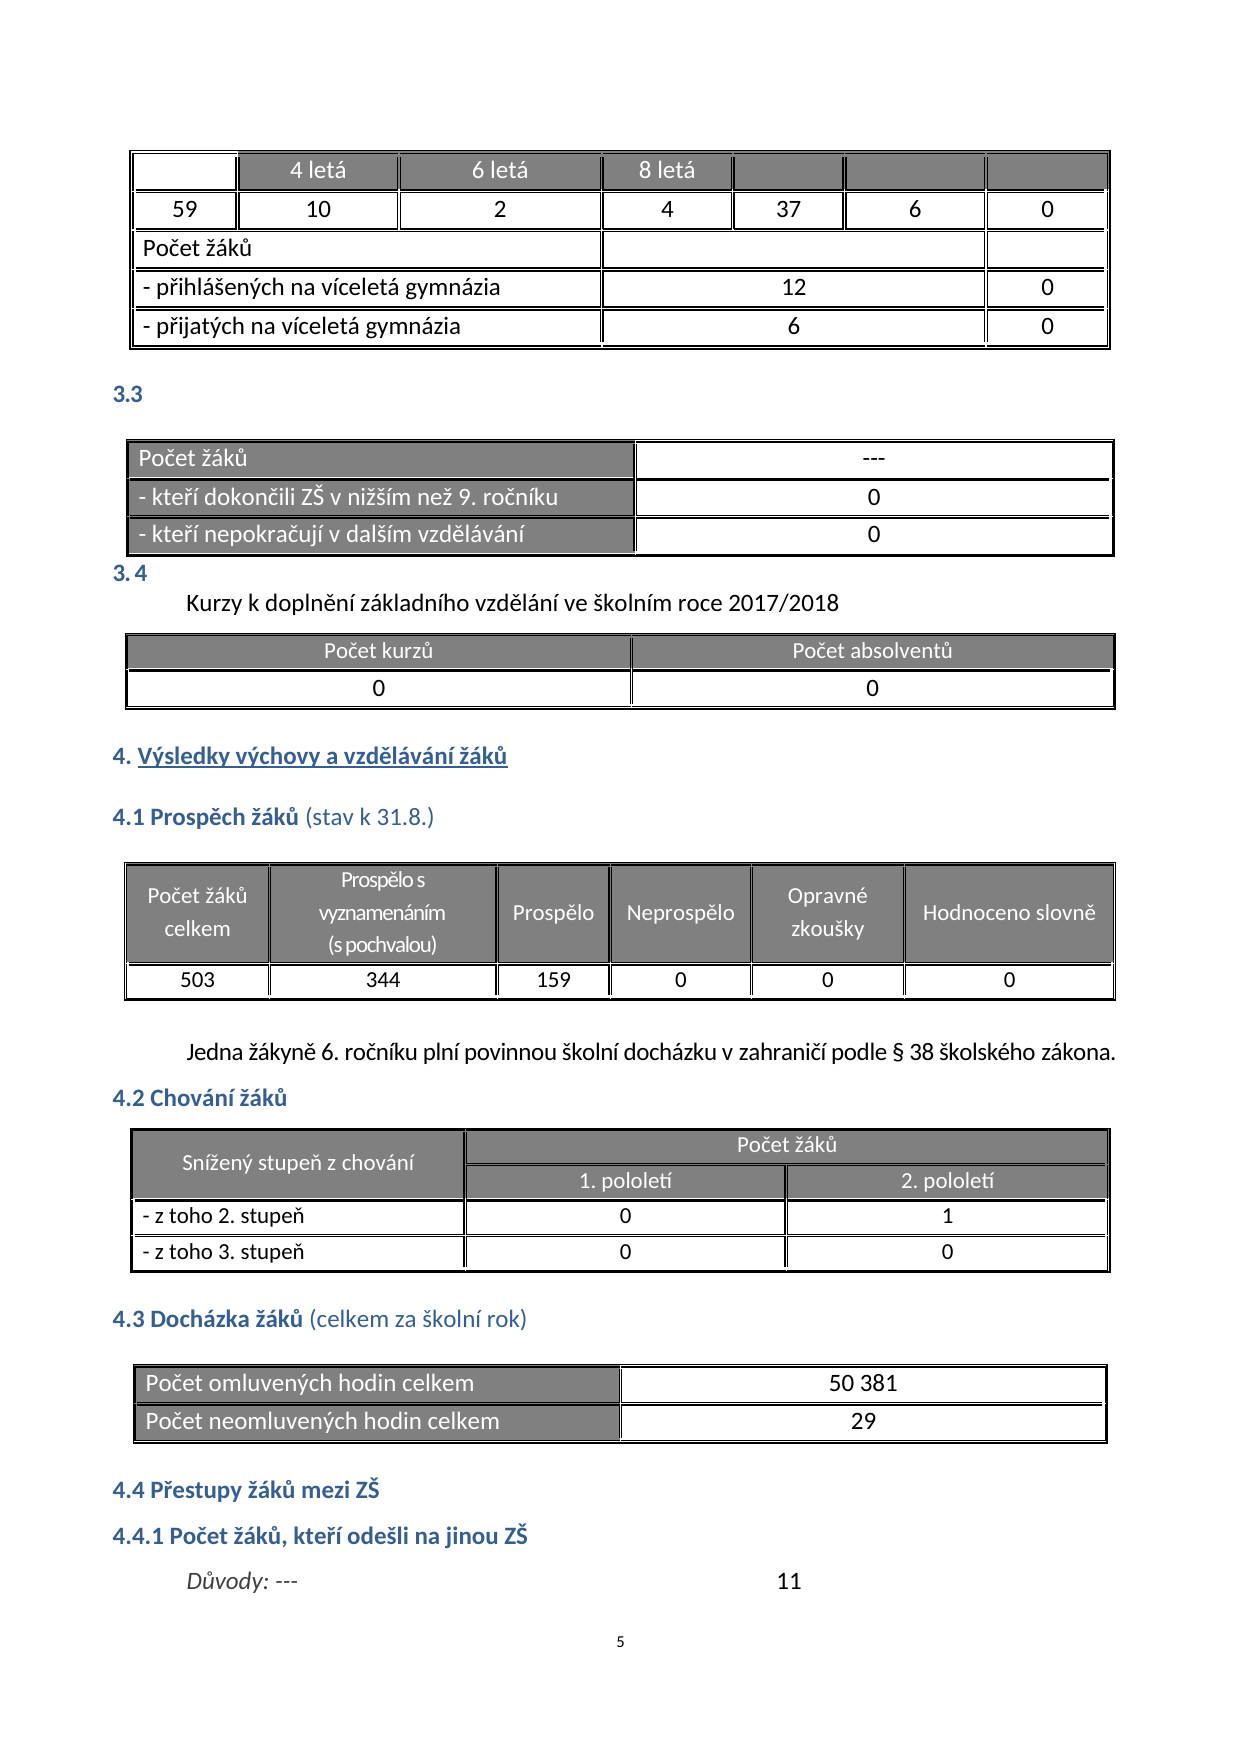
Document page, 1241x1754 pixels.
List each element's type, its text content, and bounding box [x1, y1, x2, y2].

table_cell 0 [904, 962, 1113, 998]
table_cell 59 [134, 189, 236, 228]
text 4. Výsledky výchovy a vzdělávání žáků [112, 740, 1128, 771]
table_cell - přihlášených na víceletá gymnázia [131, 267, 602, 306]
table_cell Počet neomluvených hodin celkem [136, 1402, 620, 1440]
table_cell 29 [620, 1402, 1105, 1440]
table_header Snížený stupeň z chování [133, 1131, 465, 1198]
table_header --- [635, 442, 1112, 477]
table_cell Gymnázia 4 letá [238, 151, 399, 189]
table_header Prospělo s vyznamenáním (s pochvalou) [269, 863, 497, 962]
table_cell 0 [986, 267, 1109, 306]
table_cell 12 [604, 272, 984, 306]
table_cell Jiné [986, 154, 1107, 189]
table_header Počet žáků celkem [127, 866, 269, 962]
table_cell 0 [986, 306, 1107, 345]
table_cell SOŠ [733, 154, 844, 189]
text Kurzy k doplnění základního vzdělání ve školním roce 2017/2018 [112, 587, 1128, 618]
table_cell 1 [788, 1199, 1109, 1234]
table_header Neprospělo [610, 865, 751, 962]
table_cell 0 [465, 1237, 786, 1269]
table_cell - kteří dokončili ZŠ v nižším než 9. ročníku [127, 478, 633, 515]
table_cell 159 [497, 965, 610, 998]
text 4.4.1 Počet žáků, kteří odešli na jinou ZŠ [112, 1520, 1128, 1550]
table_cell SOU [844, 151, 986, 189]
table_header Počet žáků [465, 1130, 1107, 1163]
table_cell [988, 228, 1109, 267]
table_cell 0 [631, 669, 1114, 706]
table_cell Gymnázia 6 letá [399, 151, 602, 189]
table_header 50 381 [620, 1365, 1106, 1402]
table_cell 1. pololetí [467, 1166, 784, 1198]
table_cell 0 [635, 515, 1113, 553]
table_cell Gymnázia 8 letá [602, 151, 733, 189]
table_cell 6 [847, 193, 984, 228]
table_header Opravné zkoušky [751, 863, 904, 962]
text Důvody: --- 11 [112, 1566, 1128, 1596]
table_cell - z toho 3. stupeň [133, 1234, 465, 1269]
table_header Počet absolventů [631, 634, 1113, 668]
text 3. 4 [112, 557, 1128, 587]
table_header Počet omluvených hodin celkem [136, 1368, 620, 1402]
table_cell 37 [735, 193, 842, 228]
table_cell - přijatých na víceletá gymnázia [134, 306, 602, 345]
text Jedna žákyně 6. ročníku plní povinnou školní docházku v zahraničí podle § 38 školského zákona. [112, 1036, 1128, 1066]
text 4.3 Docházka žáků (celkem za školní rok) [112, 1303, 1128, 1334]
table_cell 6 [602, 306, 986, 345]
table_header Počet žáků [129, 443, 635, 477]
table_cell 0 [610, 965, 751, 998]
table_header Prospělo [497, 865, 610, 962]
table_cell 4 [604, 193, 731, 228]
table_cell 0 [637, 478, 1113, 515]
table_header Hodnoceno slovně [904, 863, 1113, 962]
table_cell 0 [467, 1202, 784, 1234]
text 4.4 Přestupy žáků mezi ZŠ [112, 1474, 1128, 1504]
table_cell 2 [401, 193, 600, 228]
table_cell 0 [126, 669, 631, 706]
text 4.2 Chování žáků [112, 1082, 1128, 1112]
table_cell [604, 232, 984, 267]
table_cell - z toho 2. stupeň [131, 1199, 463, 1234]
table_cell - kteří nepokračují v dalším vzdělávání [127, 515, 635, 553]
table_cell 0 [751, 962, 904, 998]
table_cell Počet žáků [131, 228, 600, 267]
text 4.1 Prospěch žáků (stav k 31.8.) [112, 801, 1128, 832]
table_cell 10 [240, 193, 397, 228]
table_cell 0 [988, 189, 1107, 228]
table_header Počet kurzů [128, 636, 631, 668]
table_cell 2. pololetí [788, 1163, 1107, 1198]
table_cell 344 [269, 962, 497, 998]
text 3.3 [112, 378, 1128, 409]
table_cell 0 [786, 1234, 1107, 1269]
table_cell 503 [127, 962, 269, 998]
